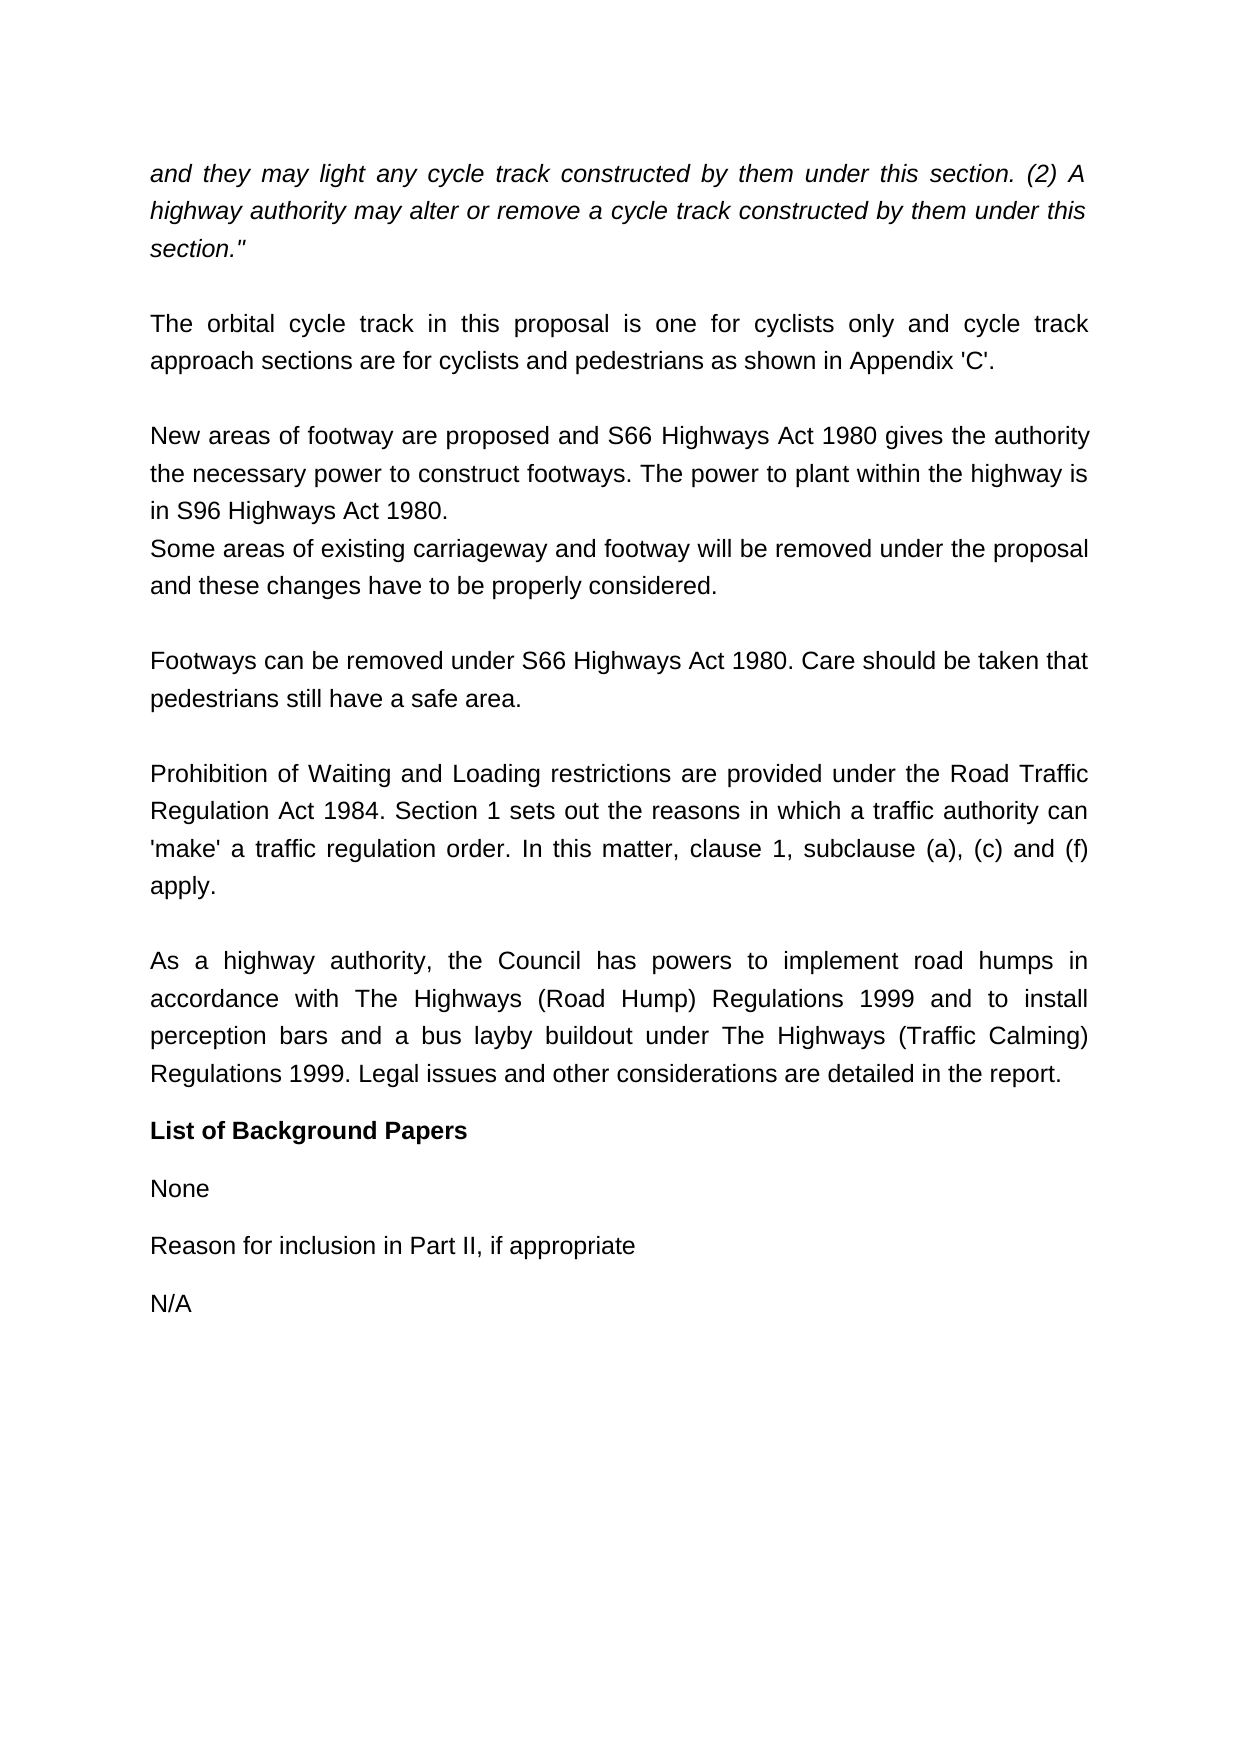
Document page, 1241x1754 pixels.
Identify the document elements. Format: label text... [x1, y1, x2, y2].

text As a highway authority, the Council has powers to implement road humps in accordance with The Highways (Road Hump) Regulations 1999 and to install perception bars and a bus layby buildout under The Highways (Traffic Calming) Regulations 1999. Legal issues and other considerations are detailed in the report. [150, 937, 1090, 1087]
text The orbital cycle track in this proposal is one for cyclists only and cycle track approach sections are for cyclists and pedestrians as shown in Appendix 'C'. [150, 300, 1090, 375]
text New areas of footway are proposed and S66 Highways Act 1980 gives the authority the necessary power to construct footways. The power to plant within the highway is in S96 Highways Act 1980. [150, 412, 1090, 525]
text Prohibition of Waiting and Loading restrictions are provided under the Road Traffic Regulation Act 1984. Section 1 sets out the reasons in which a traffic authority can 'make' a traffic regulation order. In this matter, clause 1, subclause (a), (c) and (f) apply. [150, 750, 1090, 900]
text Footways can be removed under S66 Highways Act 1980. Care should be taken that pedestrians still have a safe area. [150, 637, 1090, 712]
text None [150, 1174, 1090, 1202]
text N/A [150, 1289, 1090, 1317]
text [150, 150, 1090, 262]
text Reason for inclusion in Part II, if appropriate [150, 1231, 1090, 1260]
subtitle List of Background Papers [150, 1116, 1090, 1145]
text Some areas of existing carriageway and footway will be removed under the proposal and these changes have to be properly considered. [150, 525, 1090, 600]
